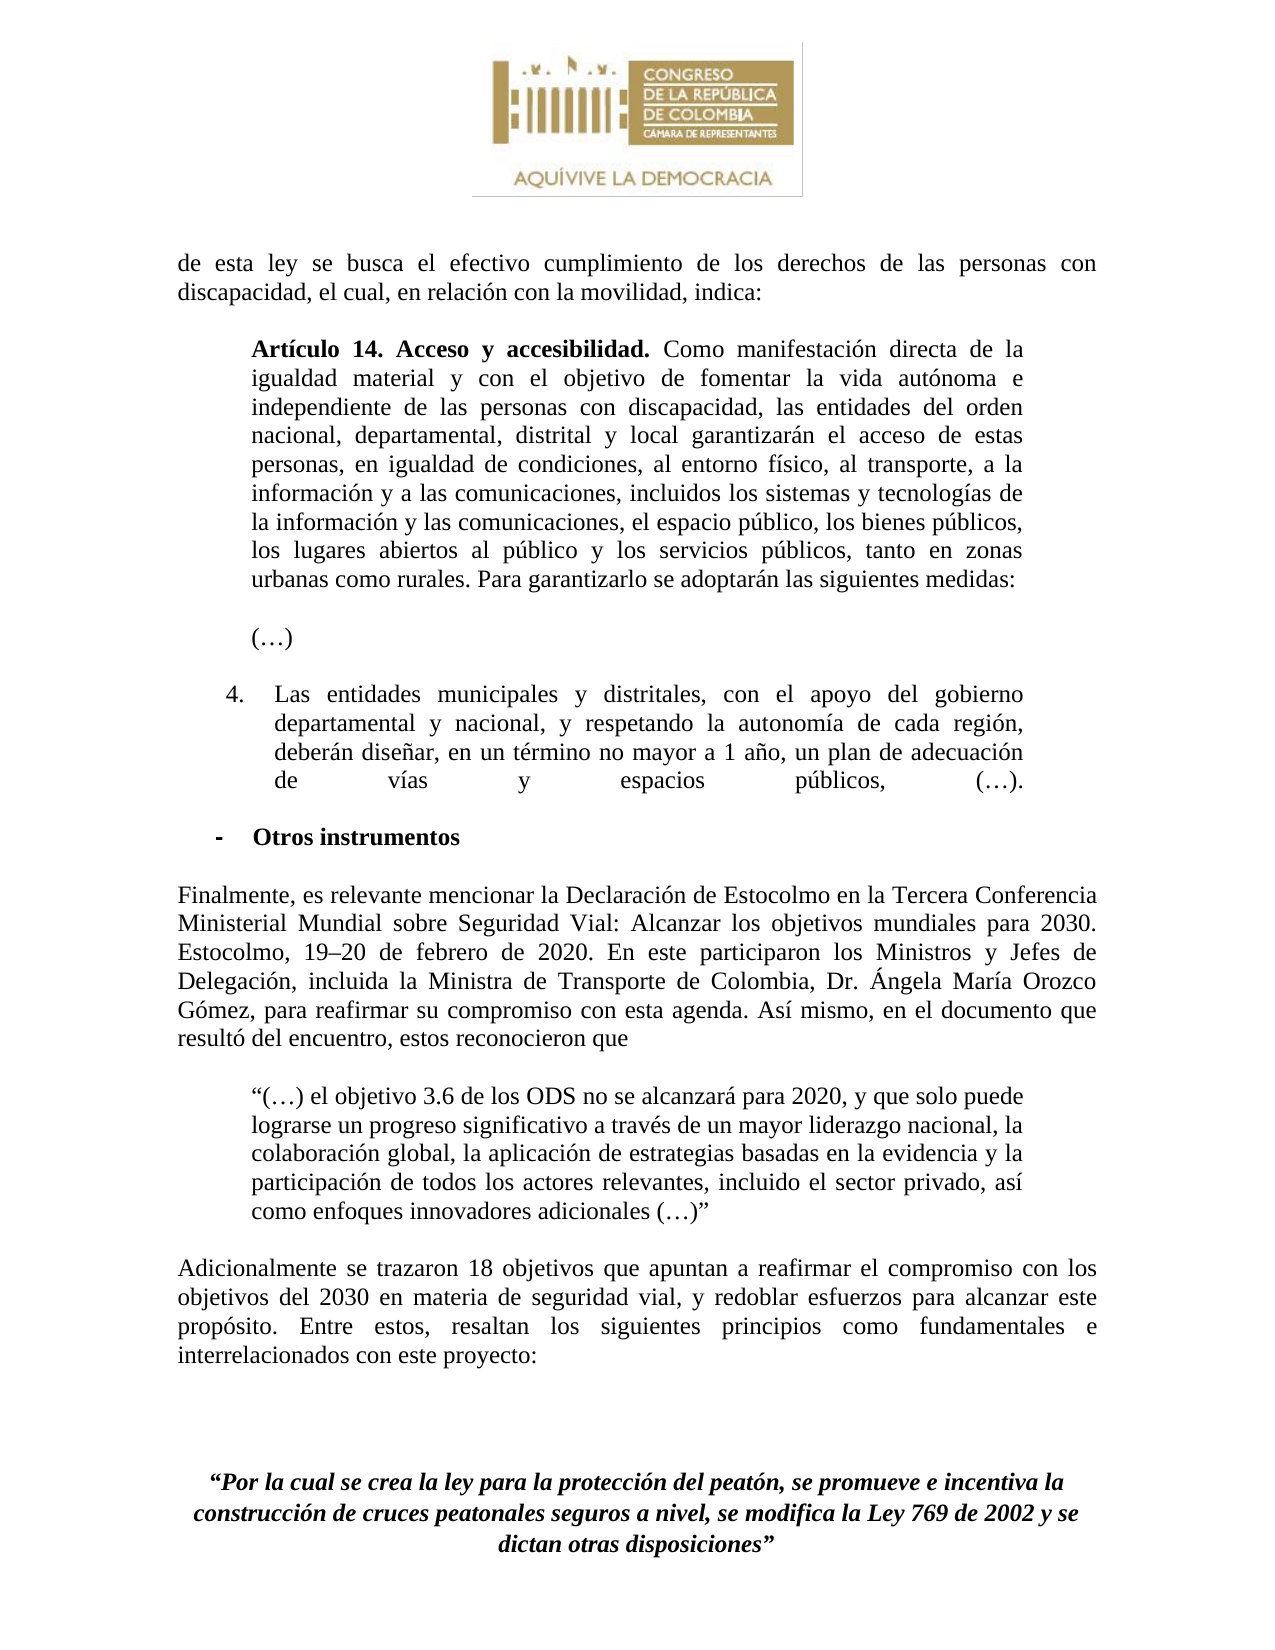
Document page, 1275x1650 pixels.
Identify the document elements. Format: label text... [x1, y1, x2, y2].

text (…) [251, 622, 1024, 650]
list Las entidades municipales y distritales, con el apoyo del gobierno departamental y nacional, y respetando la autonomía de cada región, deberán diseñar, en un término no mayor a 1 año, un plan de adecuación de vías y espacios públicos, (…). [226, 679, 1024, 822]
list Otros instrumentos [215, 822, 1024, 851]
picture [471, 42, 804, 198]
text Adicionalmente se trazaron 18 objetivos que apuntan a reafirmar el compromiso con los objetivos del 2030 en materia de seguridad vial, y redoblar esfuerzos para alcanzar este propósito. Entre estos, resaltan los siguientes principios como fundamentales e interrelacionados con este proyecto: [177, 1253, 1098, 1368]
text Finalmente, es relevante mencionar la Declaración de Estocolmo en la Tercera Conferencia Ministerial Mundial sobre Seguridad Vial: Alcanzar los objetivos mundiales para 2030. Estocolmo, 19–20 de febrero de 2020. En este participaron los Ministros y Jefes de Delegación, incluida la Ministra de Transporte de Colombia, Dr. Ángela María Orozco Gómez, para reafirmar su compromiso con esta agenda. Así mismo, en el documento que resultó del encuentro, estos reconocieron que [177, 880, 1098, 1052]
text Artículo 14. Acceso y accesibilidad. Como manifestación directa de la igualdad material y con el objetivo de fomentar la vida autónoma e independiente de las personas con discapacidad, las entidades del orden nacional, departamental, distrital y local garantizarán el acceso de estas personas, en igualdad de condiciones, al entorno físico, al transporte, a la información y a las comunicaciones, incluidos los sistemas y tecnologías de la información y las comunicaciones, el espacio público, los bienes públicos, los lugares abiertos al público y los servicios públicos, tanto en zonas urbanas como rurales. Para garantizarlo se adoptarán las siguientes medidas: [251, 334, 1024, 593]
text “(…) el objetivo 3.6 de los ODS no se alcanzará para 2020, y que solo puede lograrse un progreso significativo a través de un mayor liderazgo nacional, la colaboración global, la aplicación de estrategias basadas en la evidencia y la participación de todos los actores relevantes, incluido el sector privado, así como enfoques innovadores adicionales (…)” [251, 1081, 1024, 1225]
